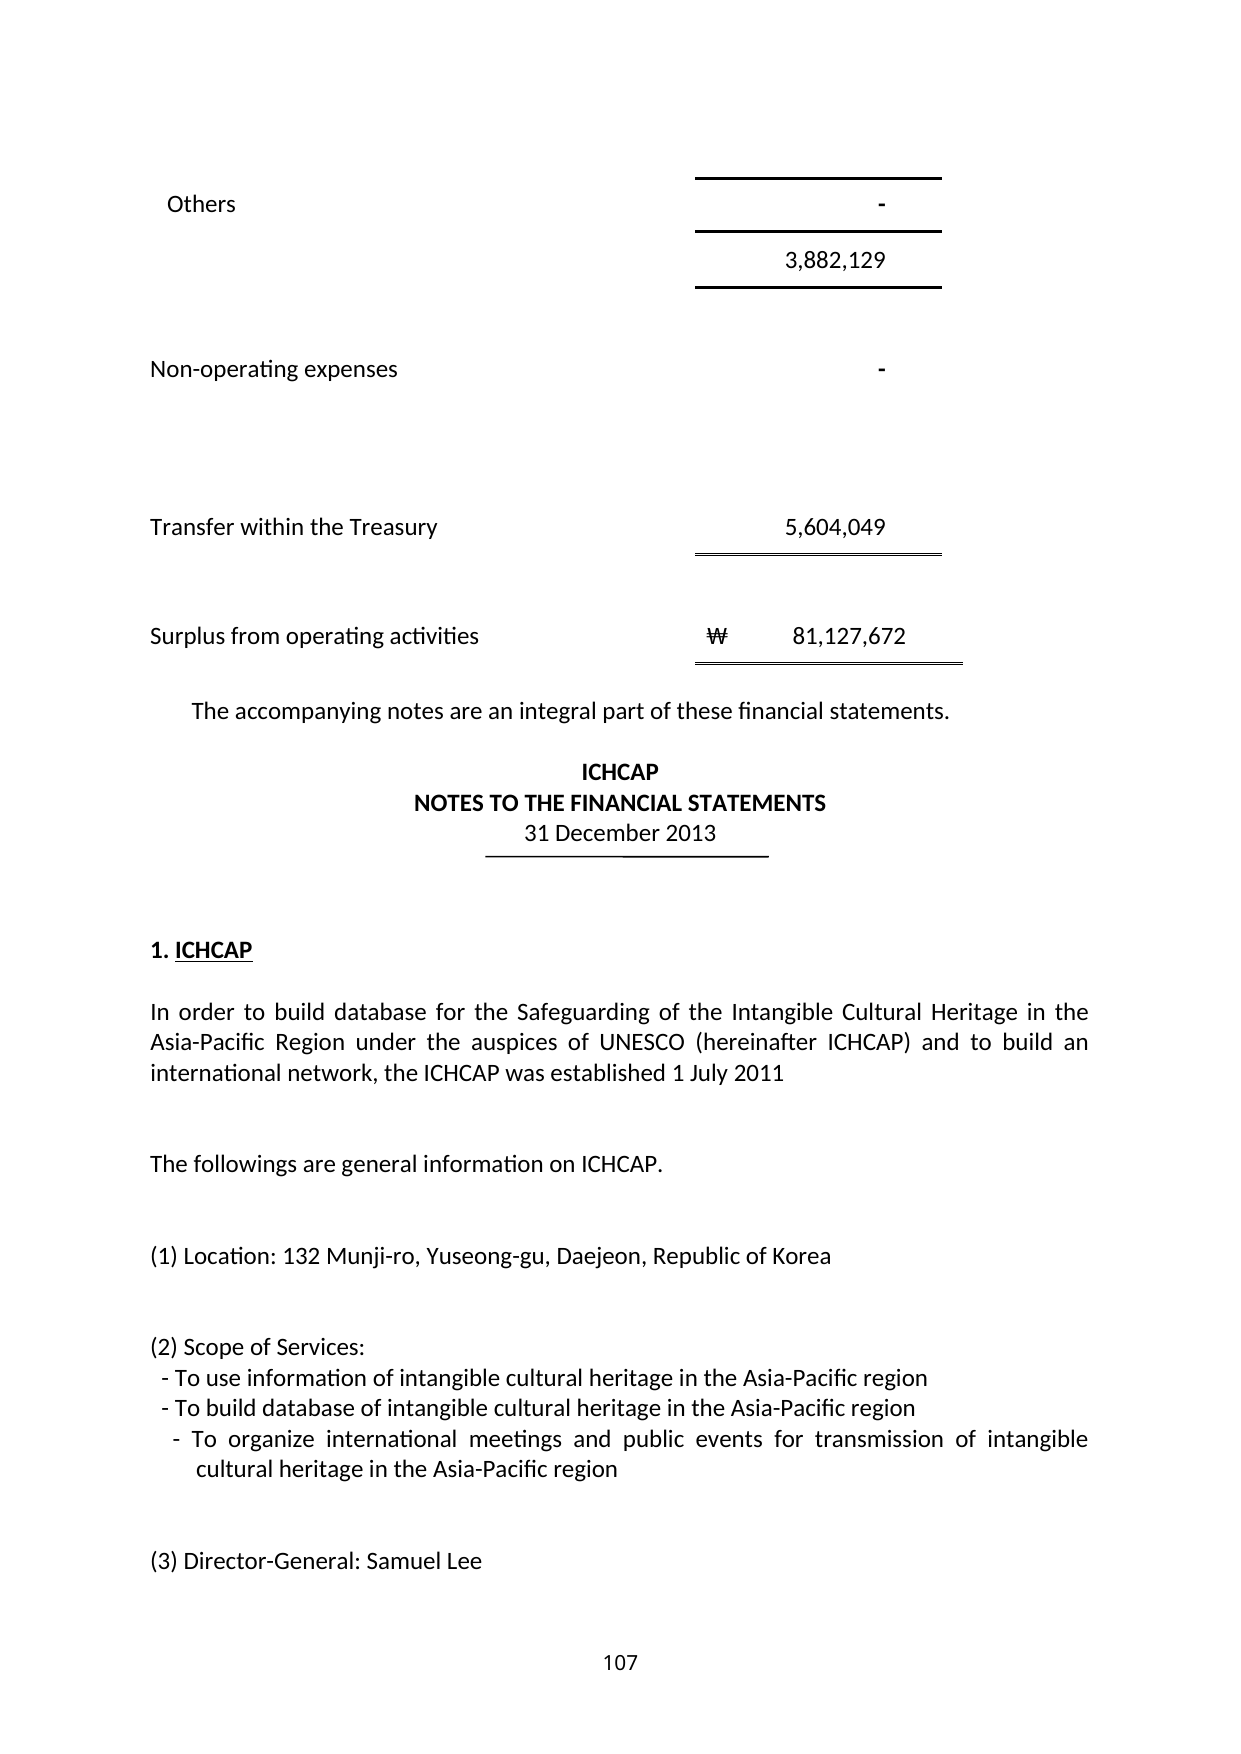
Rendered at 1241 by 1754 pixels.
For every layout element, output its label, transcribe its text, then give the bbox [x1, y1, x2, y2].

text The followings are general information on ICHCAP. [150, 1148, 1090, 1179]
text 31 December 2013 [150, 818, 1090, 848]
text 1. ICHCAP [150, 935, 1090, 965]
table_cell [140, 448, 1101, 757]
text - To build database of intangible cultural heritage in the Asia-Pacific region [150, 1392, 1090, 1423]
text (1) Location: 132 Munji-ro, Yuseong-gu, Daejeon, Republic of Korea [150, 1240, 1090, 1270]
text - To use information of intangible cultural heritage in the Asia-Pacific region [150, 1362, 1090, 1392]
text - To organize international meetings and public events for transmission of intangible cultural heritage in the Asia-Pacific region [150, 1423, 1090, 1484]
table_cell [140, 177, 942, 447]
text NOTES TO THE FINANCIAL STATEMENTS [150, 787, 1090, 818]
text ICHCAP [150, 757, 1090, 787]
text In order to build database for the Safeguarding of the Intangible Cultural Heritage in the Asia-Pacific Region under the auspices of UNESCO (hereinafter ICHCAP) and to build an international network, the ICHCAP was established 1 July 2011 [150, 996, 1090, 1087]
text (3) Director-General: Samuel Lee [150, 1545, 1090, 1576]
text (2) Scope of Services: [150, 1331, 1090, 1362]
